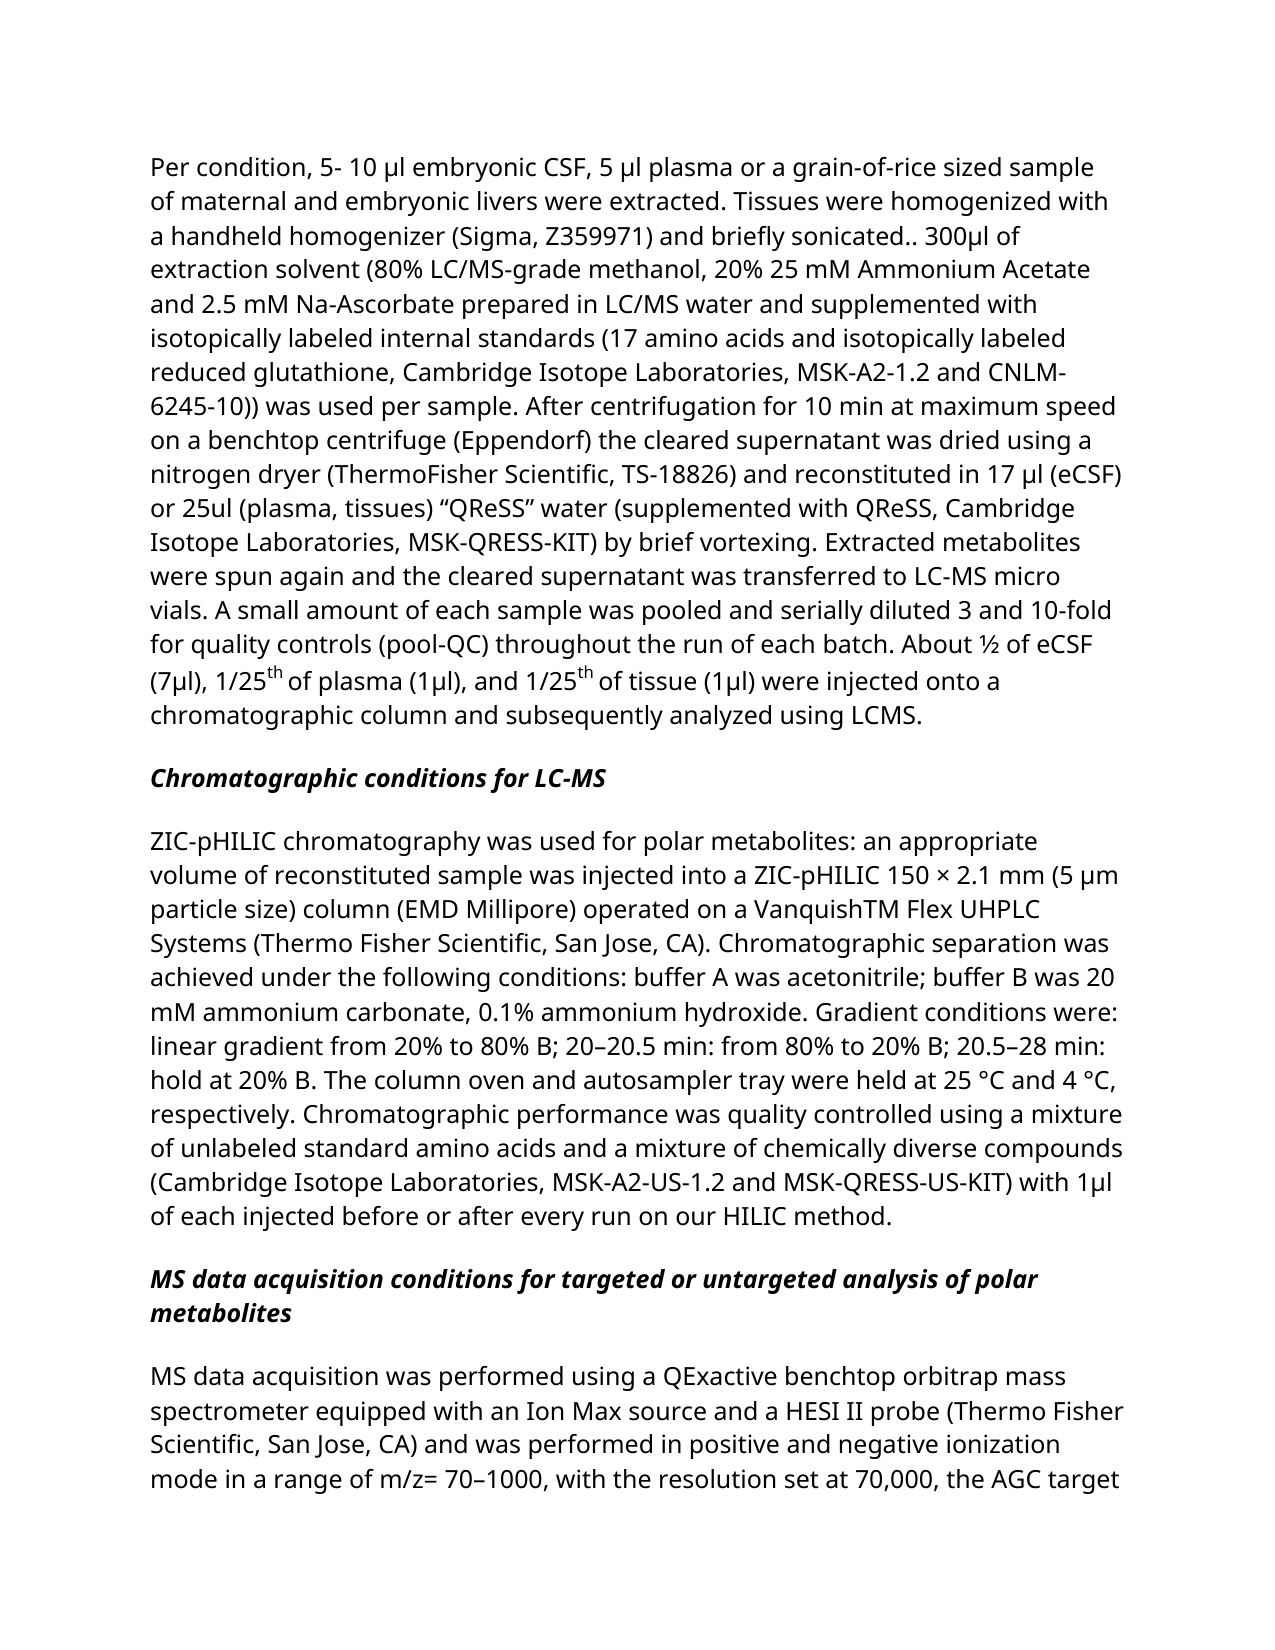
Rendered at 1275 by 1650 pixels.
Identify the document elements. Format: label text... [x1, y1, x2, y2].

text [150, 150, 1125, 731]
text MS data acquisition conditions for targeted or untargeted analysis of polar metabolites [150, 1262, 1125, 1330]
text Chromatographic conditions for LC-MS [150, 761, 1125, 795]
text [150, 1359, 1125, 1495]
text ZIC-pHILIC chromatography was used for polar metabolites: an appropriate volume of reconstituted sample was injected into a ZIC-pHILIC 150 × 2.1 mm (5 μm particle size) column (EMD Millipore) operated on a VanquishTM Flex UHPLC Systems (Thermo Fisher Scientific, San Jose, CA). Chromatographic separation was achieved under the following conditions: buffer A was acetonitrile; buffer B was 20 mM ammonium carbonate, 0.1% ammonium hydroxide. Gradient conditions were: linear gradient from 20% to 80% B; 20–20.5 min: from 80% to 20% B; 20.5–28 min: hold at 20% B. The column oven and autosampler tray were held at 25 °C and 4 °C, respectively. Chromatographic performance was quality controlled using a mixture of unlabeled standard amino acids and a mixture of chemically diverse compounds (Cambridge Isotope Laboratories, MSK-A2-US-1.2 and MSK-QRESS-US-KIT) with 1μl of each injected before or after every run on our HILIC method. [150, 824, 1125, 1233]
